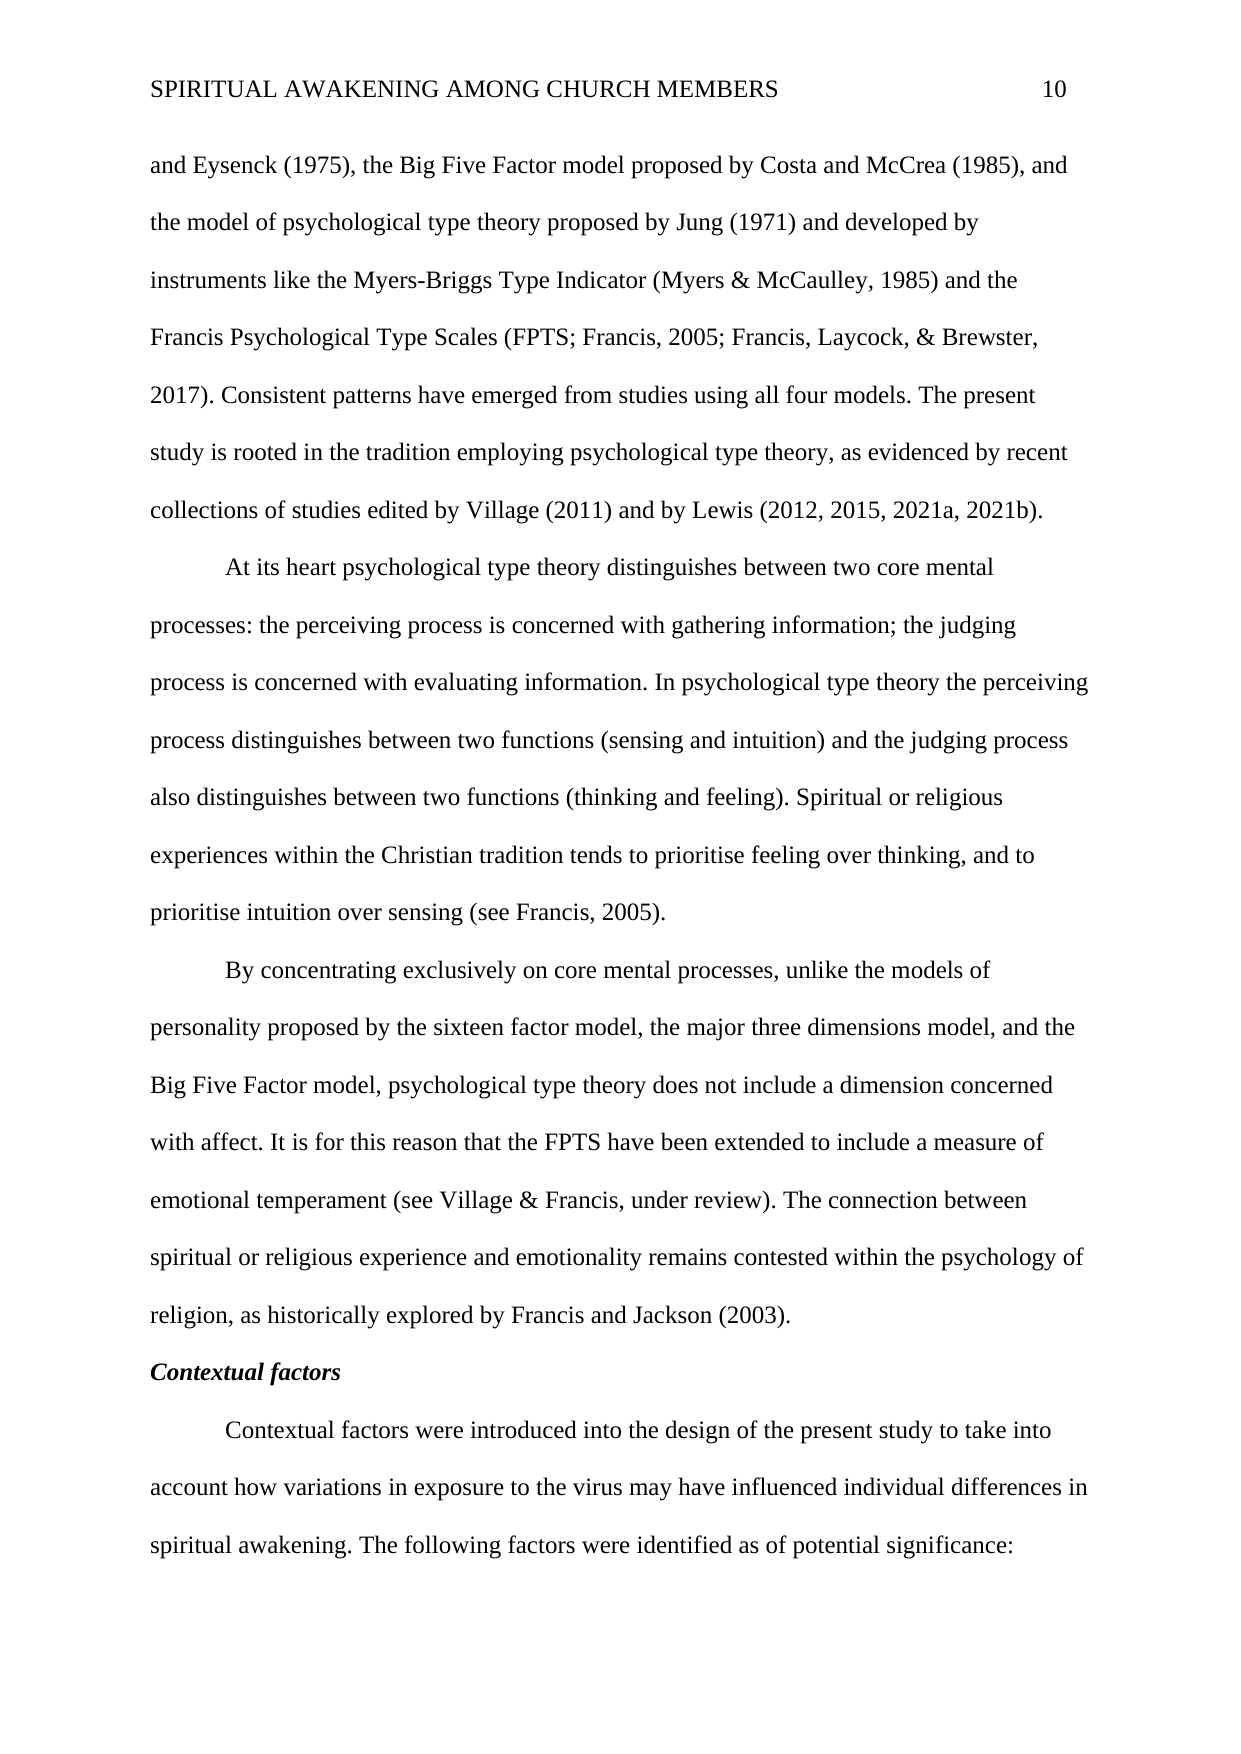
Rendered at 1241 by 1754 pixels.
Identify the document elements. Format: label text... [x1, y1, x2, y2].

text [150, 1415, 1090, 1559]
text Contextual factors [150, 1357, 1090, 1386]
text By concentrating exclusively on core mental processes, unlike the models of personality proposed by the sixteen factor model, the major three dimensions model, and the Big Five Factor model, psychological type theory does not include a dimension concerned with affect. It is for this reason that the FPTS have been extended to include a measure of emotional temperament (see Village & Francis, under review). The connection between spiritual or religious experience and emotionality remains contested within the psychology of religion, as historically explored by Francis and Jackson (2003). [150, 955, 1090, 1329]
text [150, 150, 1090, 524]
text At its heart psychological type theory distinguishes between two core mental processes: the perceiving process is concerned with gathering information; the judging process is concerned with evaluating information. In psychological type theory the perceiving process distinguishes between two functions (sensing and intuition) and the judging process also distinguishes between two functions (thinking and feeling). Spiritual or religious experiences within the Christian tradition tends to prioritise feeling over thinking, and to prioritise intuition over sensing (see Francis, 2005). [150, 552, 1090, 926]
